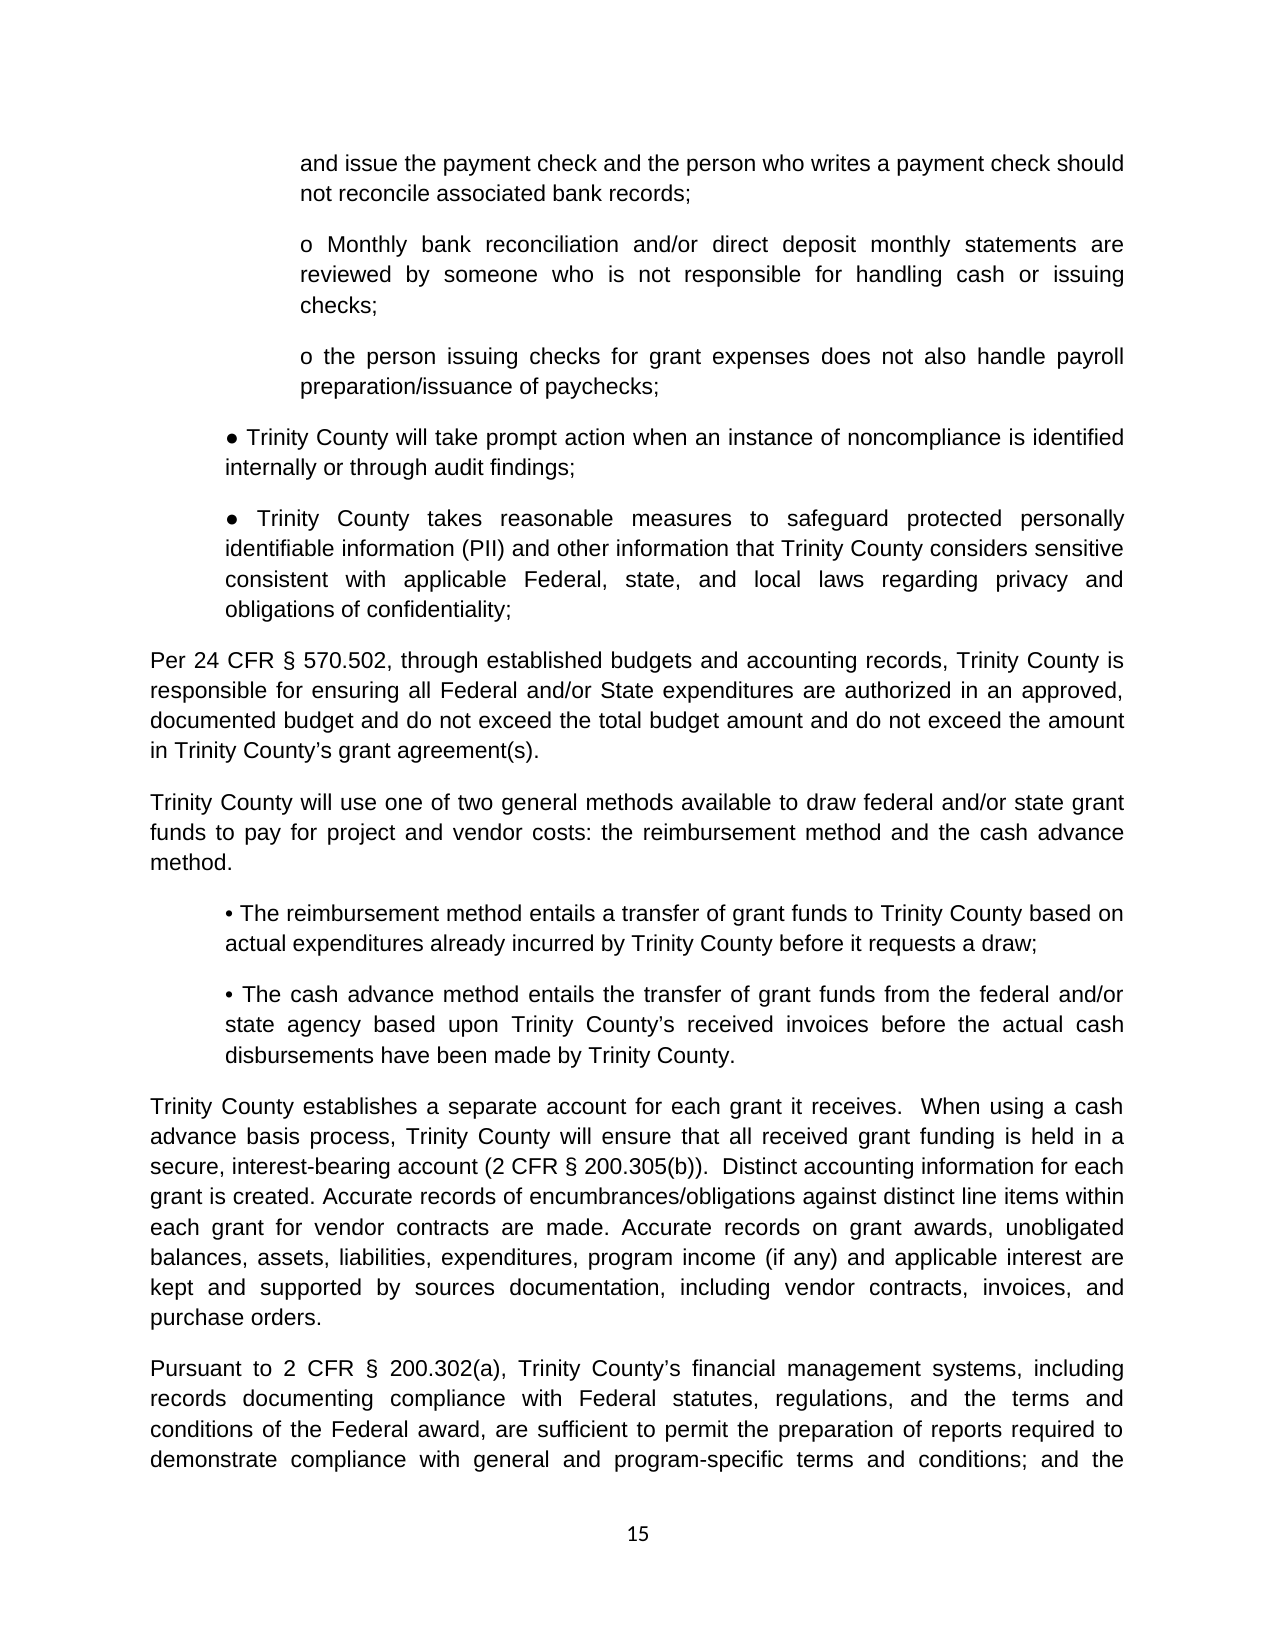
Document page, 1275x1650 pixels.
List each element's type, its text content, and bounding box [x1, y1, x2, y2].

text • The cash advance method entails the transfer of grant funds from the federal and/or state agency based upon Trinity County’s received invoices before the actual cash disbursements have been made by Trinity County. [225, 981, 1125, 1068]
text o Monthly bank reconciliation and/or direct deposit monthly statements are reviewed by someone who is not responsible for handling cash or issuing checks; [300, 231, 1125, 318]
text ● Trinity County will take prompt action when an instance of noncompliance is identified internally or through audit findings; [225, 424, 1125, 481]
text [300, 150, 1125, 207]
text ● Trinity County takes reasonable measures to safeguard protected personally identifiable information (PII) and other information that Trinity County considers sensitive consistent with applicable Federal, state, and local laws regarding privacy and obligations of confidentiality; [225, 505, 1125, 622]
text • The reimbursement method entails a transfer of grant funds to Trinity County based on actual expenditures already incurred by Trinity County before it requests a draw; [225, 900, 1125, 957]
text o the person issuing checks for grant expenses does not also handle payroll preparation/issuance of paychecks; [300, 343, 1125, 399]
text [150, 1355, 1125, 1472]
text Trinity County establishes a separate account for each grant it receives. When using a cash advance basis process, Trinity County will ensure that all received grant funding is held in a secure, interest-bearing account (2 CFR § 200.305(b)). Distinct accounting information for each grant is created. Accurate records of encumbrances/obligations against distinct line items within each grant for vendor contracts are made. Accurate records on grant awards, unobligated balances, assets, liabilities, expenditures, program income (if any) and applicable interest are kept and supported by sources documentation, including vendor contracts, invoices, and purchase orders. [150, 1093, 1125, 1331]
text Per 24 CFR § 570.502, through established budgets and accounting records, Trinity County is responsible for ensuring all Federal and/or State expenditures are authorized in an approved, documented budget and do not exceed the total budget amount and do not exceed the amount in Trinity County’s grant agreement(s). [150, 647, 1125, 764]
text Trinity County will use one of two general methods available to draw federal and/or state grant funds to pay for project and vendor costs: the reimbursement method and the cash advance method. [150, 788, 1125, 875]
